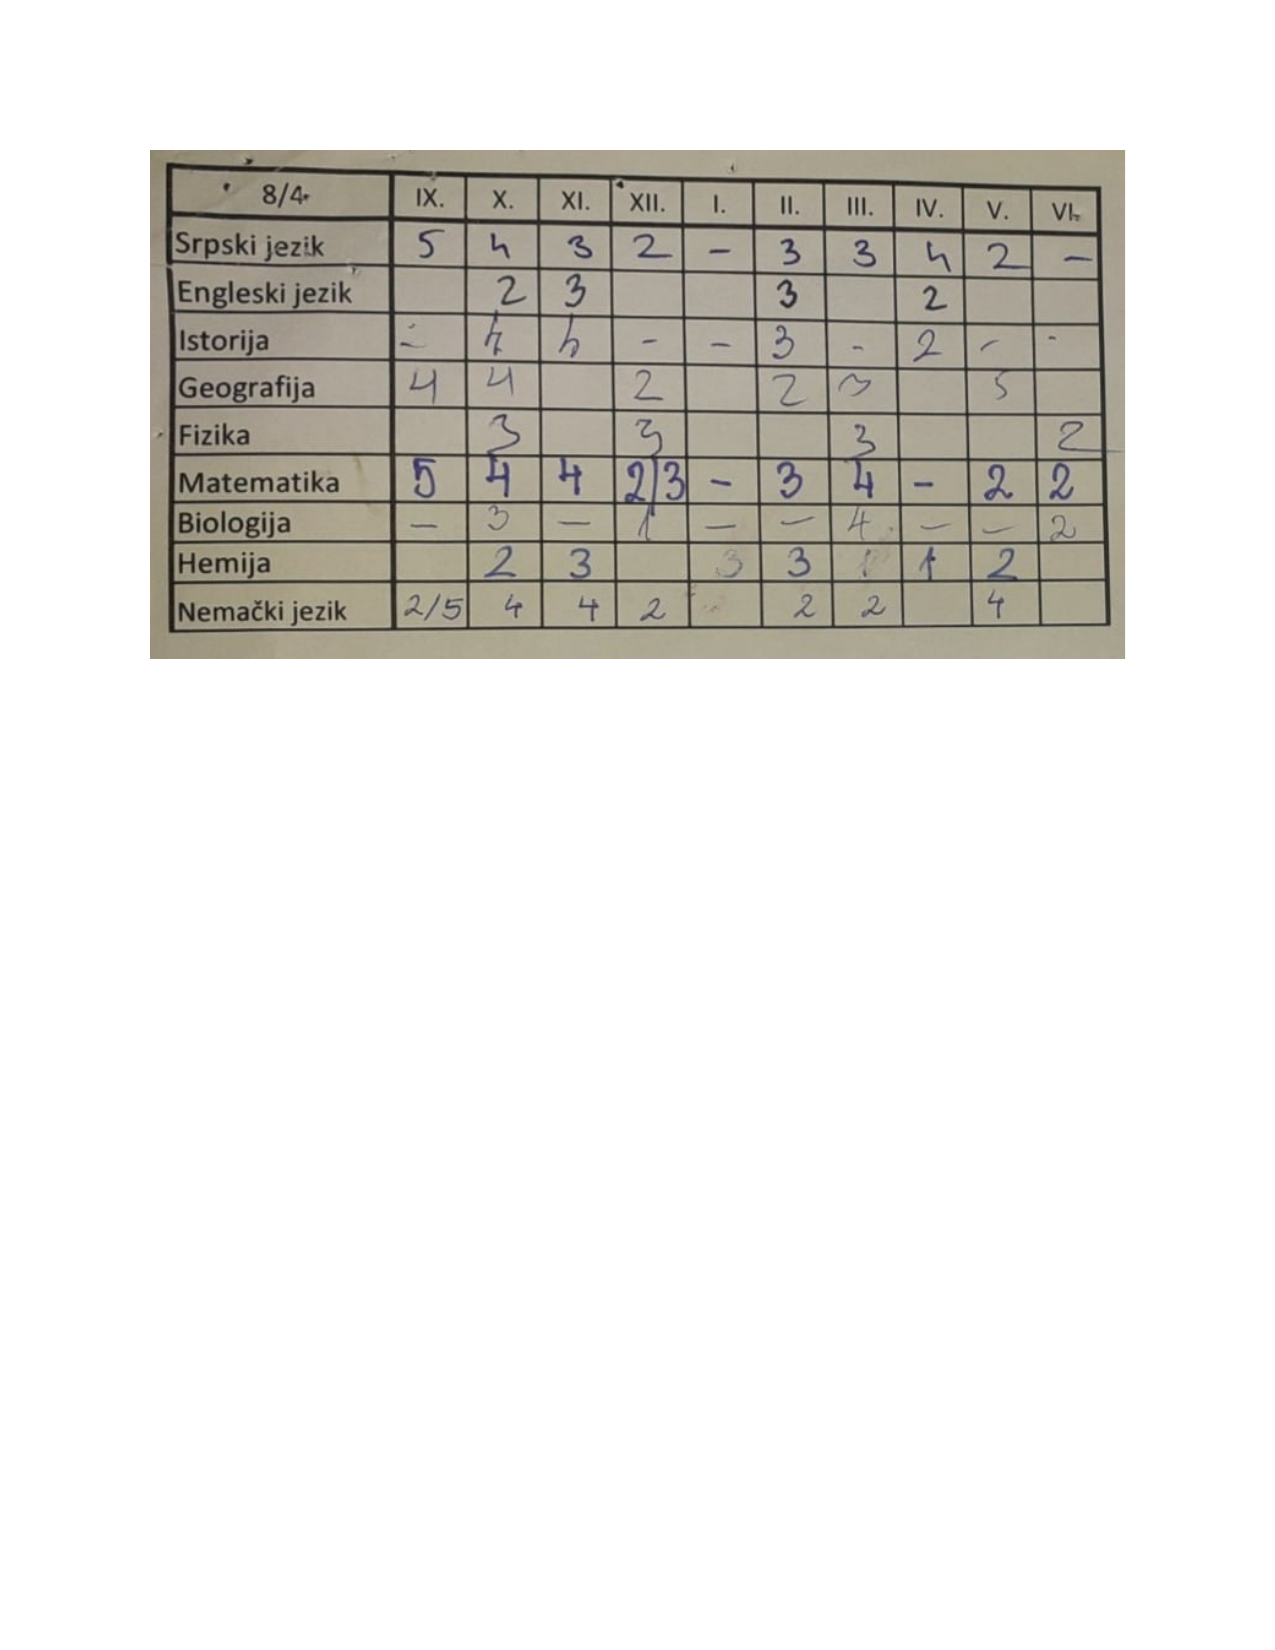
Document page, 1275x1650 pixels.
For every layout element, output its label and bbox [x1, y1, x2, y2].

picture [150, 150, 1125, 659]
